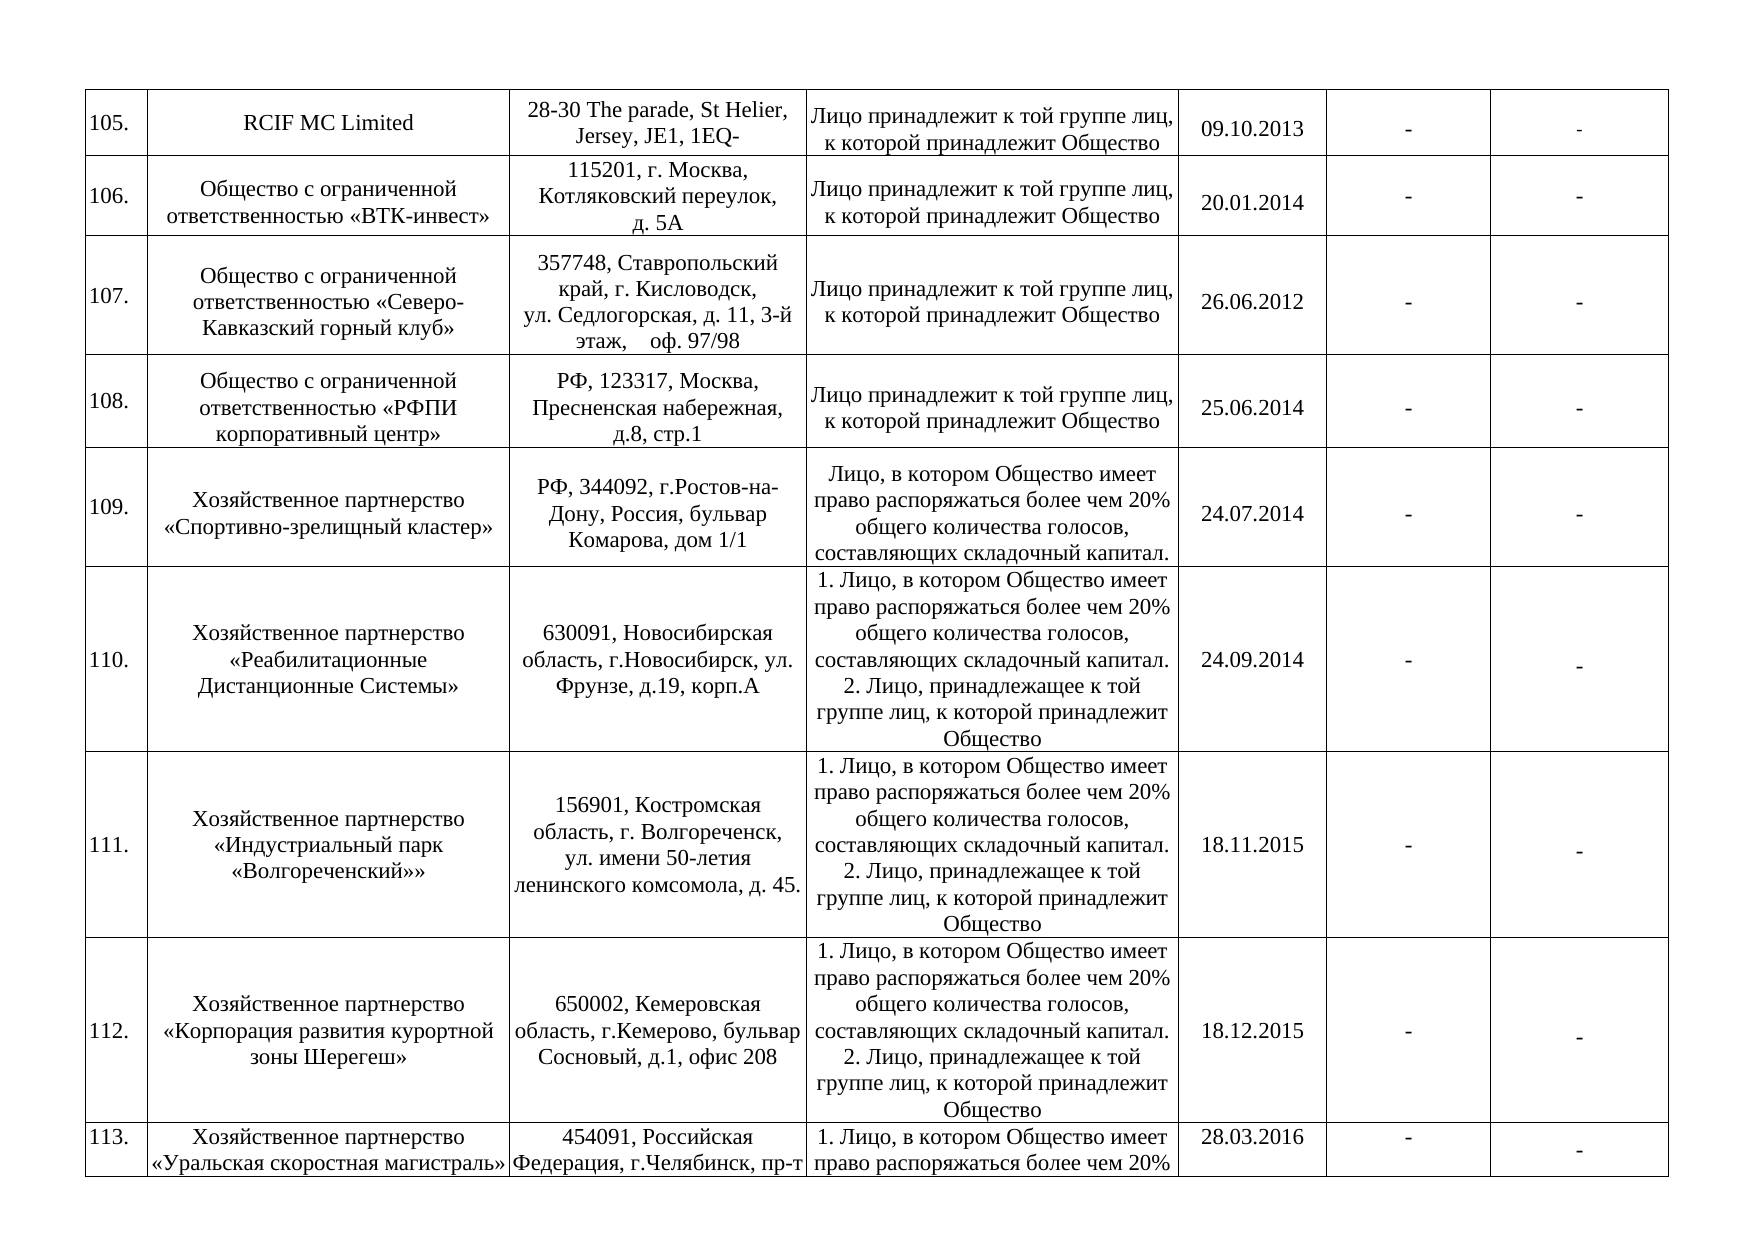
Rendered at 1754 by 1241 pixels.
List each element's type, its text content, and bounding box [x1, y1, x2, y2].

table_cell Общество с ограниченной ответственностью «РФПИ корпоративный центр» [148, 355, 509, 447]
table_cell Лицо, в котором Общество имеет право распоряжаться более чем 20% общего количества голосов, составляющих складочный капитал. [807, 448, 1178, 566]
table_cell 24.09.2014 [1179, 567, 1326, 751]
table_cell - [1491, 448, 1668, 566]
table_cell 26.06.2012 [1179, 236, 1326, 354]
table_cell [86, 90, 147, 155]
table_cell 650002, Кемеровская область, г.Кемерово, бульвар Сосновый, д.1, офис 208 [510, 938, 806, 1122]
table_cell Хозяйственное партнерство «Индустриальный парк «Волгореченский»» [148, 752, 509, 937]
table_cell - [1491, 938, 1668, 1122]
table_cell Хозяйственное партнерство «Корпорация развития курортной зоны Шерегеш» [148, 938, 509, 1122]
table_cell - [1491, 355, 1668, 447]
table_cell 25.06.2014 [1179, 355, 1326, 447]
table_cell - [1327, 156, 1490, 235]
table_cell 115201, г. Москва, Котляковский переулок, д. 5А [510, 156, 806, 235]
table_cell - [1327, 752, 1490, 937]
table_cell - [1327, 938, 1490, 1122]
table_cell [148, 1123, 509, 1176]
table_cell - [1327, 1123, 1490, 1176]
table_cell 18.11.2015 [1179, 752, 1326, 937]
table_cell RCIF MC Limited [148, 90, 509, 155]
table_cell [86, 448, 147, 566]
table_cell 24.07.2014 [1179, 448, 1326, 566]
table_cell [807, 1123, 1178, 1176]
table_cell [86, 355, 147, 447]
table_cell - [1491, 1123, 1668, 1176]
table_cell 20.01.2014 [1179, 156, 1326, 235]
table_cell РФ, 123317, Москва, Пресненская набережная, д.8, стр.1 [510, 355, 806, 447]
table_cell 28-30 The parade, St Helier, Jersey, JE1, 1EQ- [510, 90, 806, 155]
table_cell - [1491, 90, 1668, 155]
table_cell РФ, 344092, г.Ростов-на-Дону, Россия, бульвар Комарова, дом 1/1 [510, 448, 806, 566]
table_cell 357748, Ставропольский край, г. Кисловодск, ул. Седлогорская, д. 11, 3-й этаж, оф. 97/98 [510, 236, 806, 354]
table_cell - [1491, 752, 1668, 937]
table_cell 630091, Новосибирская область, г.Новосибирск, ул. Фрунзе, д.19, корп.А [510, 567, 806, 751]
table_cell - [1327, 567, 1490, 751]
table_cell [86, 752, 147, 937]
table_cell Общество с ограниченной ответственностью «ВТК-инвест» [148, 156, 509, 235]
table_cell [86, 156, 147, 235]
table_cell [807, 156, 1178, 235]
table_cell [86, 567, 147, 751]
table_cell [807, 90, 1178, 155]
table_cell Лицо принадлежит к той группе лиц, к которой принадлежит Общество [807, 355, 1178, 447]
table_cell Лицо принадлежит к той группе лиц, к которой принадлежит Общество [807, 236, 1178, 354]
table_cell Хозяйственное партнерство «Спортивно-зрелищный кластер» [148, 448, 509, 566]
table_cell - [1327, 355, 1490, 447]
table_cell Общество с ограниченной ответственностью «Северо-Кавказский горный клуб» [148, 236, 509, 354]
table_cell - [1491, 567, 1668, 751]
table_cell 09.10.2013 [1179, 90, 1326, 155]
table_cell 156901, Костромская область, г. Волгореченск, ул. имени 50-летия ленинского комсомола, д. 45. [510, 752, 806, 937]
table_cell Хозяйственное партнерство «Реабилитационные Дистанционные Системы» [148, 567, 509, 751]
table_cell 28.03.2016 [1179, 1123, 1326, 1176]
table_cell 18.12.2015 [1179, 938, 1326, 1122]
table_cell [86, 236, 147, 354]
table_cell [510, 1123, 806, 1176]
table_cell - [1491, 156, 1668, 235]
table_cell - [1491, 236, 1668, 354]
table_cell [86, 938, 147, 1122]
table_cell - [1327, 90, 1490, 155]
table_cell [86, 1123, 147, 1176]
table_cell - [1327, 236, 1490, 354]
table_cell - [1327, 448, 1490, 566]
